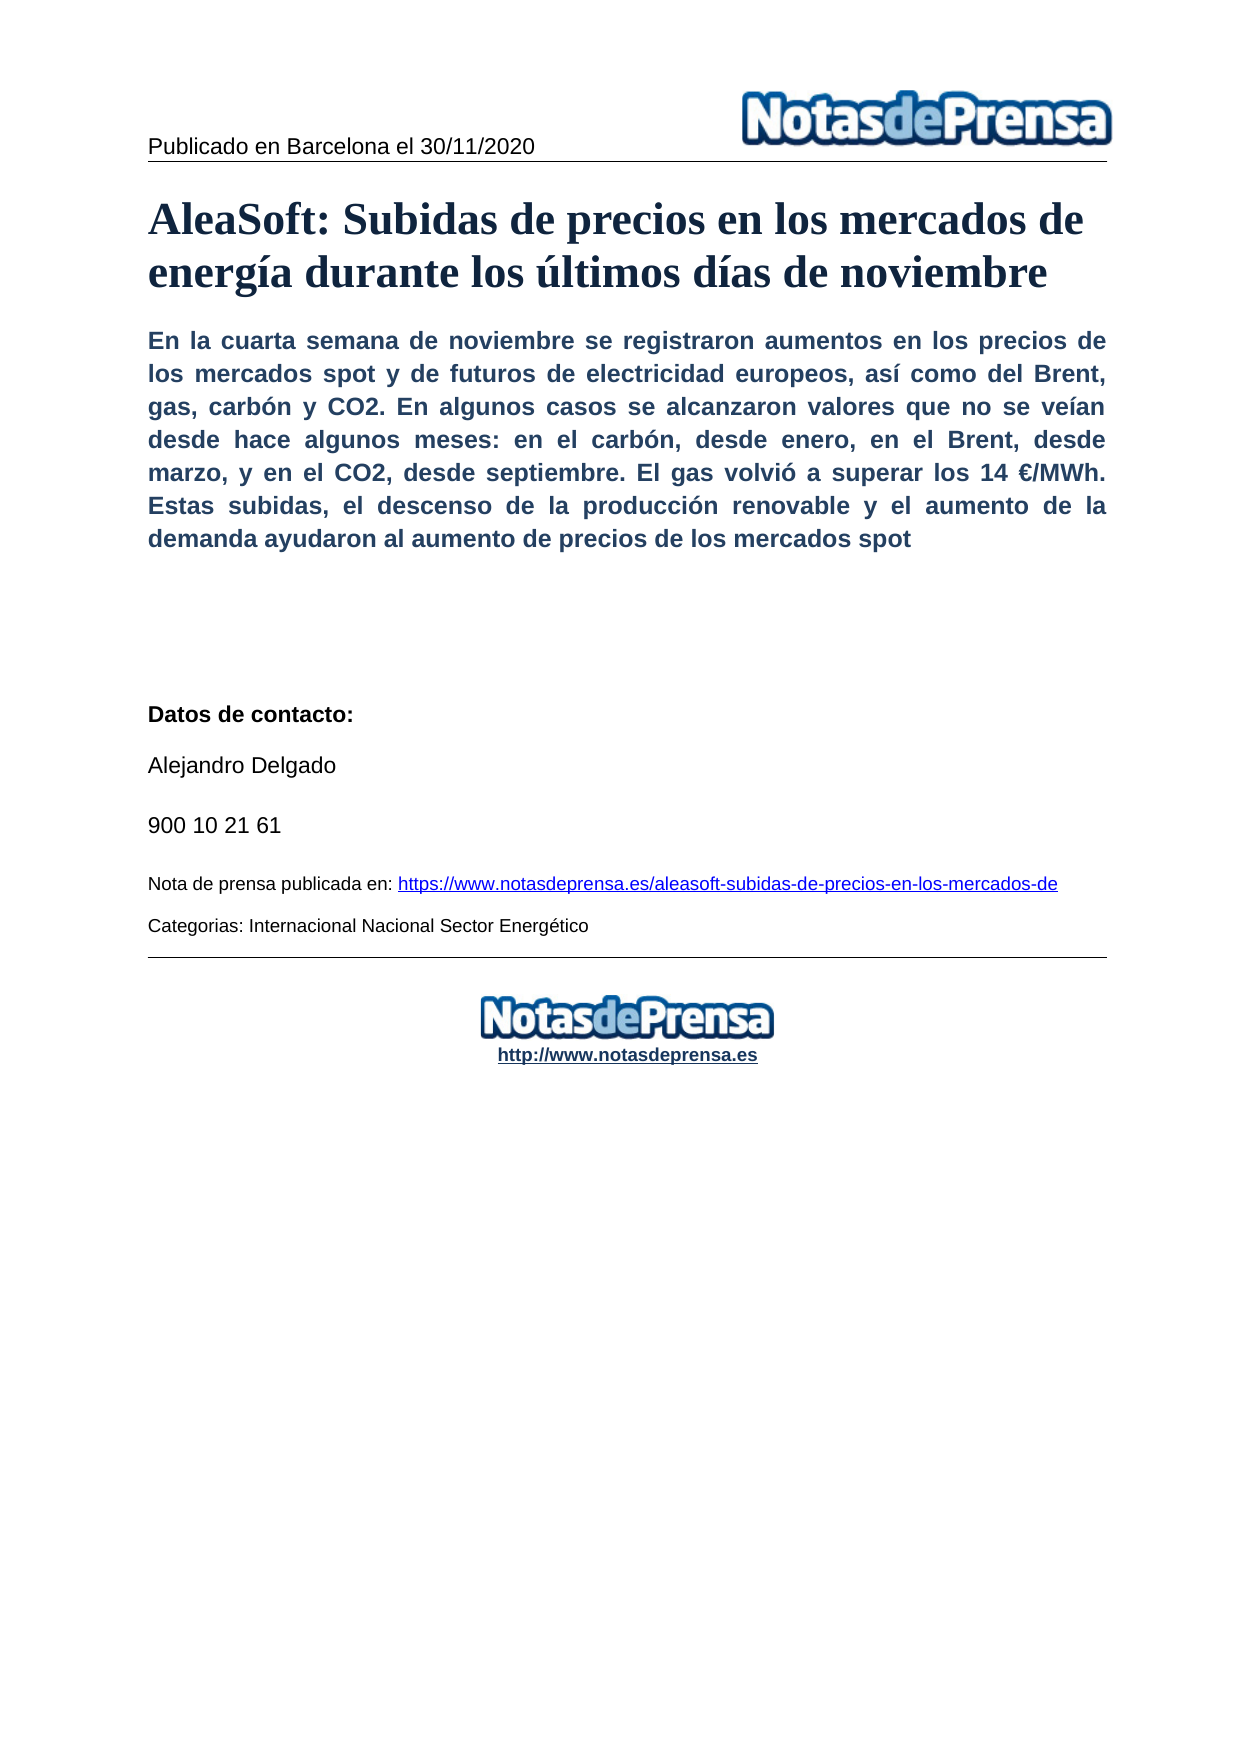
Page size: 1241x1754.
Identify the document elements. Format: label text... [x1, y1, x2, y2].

text Publicado en Barcelona el 30/11/2020 [148, 133, 1107, 161]
subtitle AleaSoft: Subidas de precios en los mercados de energía durante los últimos días de noviembre [148, 192, 1107, 297]
text 900 10 21 61 [148, 812, 1063, 838]
text Alejandro Delgado [148, 752, 1063, 778]
picture [742, 90, 1113, 148]
text http://www.notasdeprensa.es [148, 1044, 1107, 1066]
text Categorias: Internacional Nacional Sector Energético [148, 915, 1107, 936]
text Datos de contacto: [148, 701, 1107, 727]
picture [480, 994, 775, 1041]
subtitle En la cuarta semana de noviembre se registraron aumentos en los precios de los mercados spot y de futuros de electricidad europeos, así como del Brent, gas, carbón y CO2. En algunos casos se alcanzaron valores que no se veían desde hace algunos meses: en el carbón, desde enero, en el Brent, desde marzo, y en el CO2, desde septiembre. El gas volvió a superar los 14 €/MWh. Estas subidas, el descenso de la producción renovable y el aumento de la demanda ayudaron al aumento de precios de los mercados spot [148, 326, 1107, 553]
text Nota de prensa publicada en: https://www.notasdeprensa.es/aleasoft-subidas-de-precios-en-los-mercados-de [148, 872, 1107, 894]
